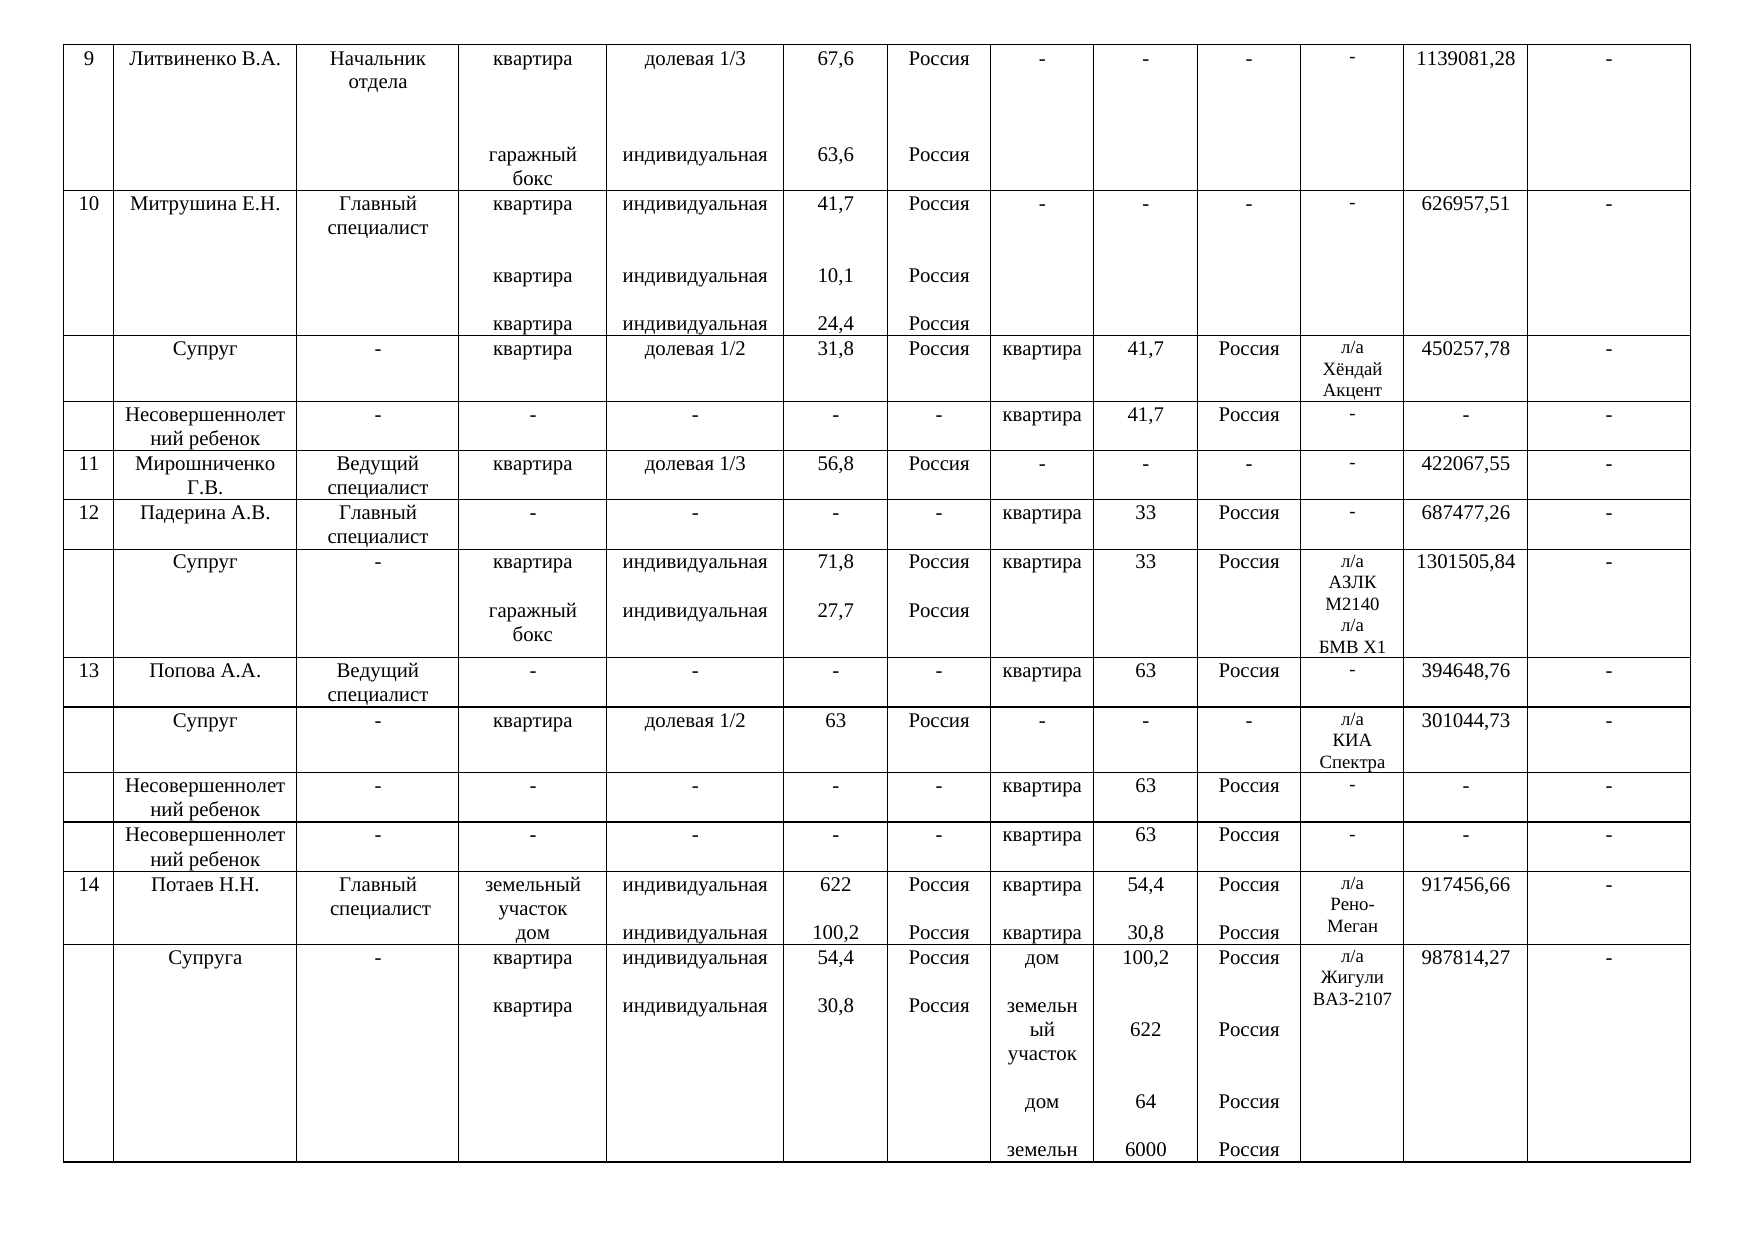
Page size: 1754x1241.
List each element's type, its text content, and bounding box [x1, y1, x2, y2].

table_cell л/а АЗЛК М2140 л/а БМВ Х1 [1301, 550, 1403, 657]
table_cell - [991, 45, 1093, 190]
table_cell 917456,66 [1404, 872, 1527, 944]
table_cell - [888, 658, 990, 706]
table_cell Россия Россия [888, 550, 990, 657]
table_cell 71,8 27,7 [784, 550, 887, 657]
table_cell - [1404, 823, 1527, 871]
table_cell - [1528, 191, 1690, 335]
table_cell [64, 823, 113, 871]
table_cell 63 [1094, 773, 1197, 821]
table_cell квартира [991, 773, 1093, 821]
table_cell - [607, 658, 783, 706]
table_cell [64, 708, 113, 772]
table_cell - [1198, 708, 1300, 772]
table_cell 54,4 30,8 [1094, 872, 1197, 944]
table_cell л/а КИА Спектра [1301, 708, 1403, 772]
table_cell Начальник отдела [297, 45, 458, 190]
table_cell [64, 336, 113, 401]
table_cell Россия [1198, 402, 1300, 450]
table_cell - [1528, 708, 1690, 772]
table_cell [607, 945, 783, 1161]
table_cell [64, 773, 113, 821]
table_cell - [1198, 191, 1300, 335]
table_cell квартира [991, 336, 1093, 401]
table_cell квартира квартира [991, 872, 1093, 944]
table_cell 12 [64, 500, 113, 548]
table_cell - [1528, 402, 1690, 450]
table_cell - [459, 773, 606, 821]
table_cell - [297, 336, 458, 401]
table_cell Россия [888, 708, 990, 772]
table_cell Россия Россия [1198, 872, 1300, 944]
table_cell - [784, 500, 887, 548]
table_cell 622 100,2 [784, 872, 887, 944]
table_cell - [1198, 45, 1300, 190]
table_cell - [1528, 945, 1690, 1161]
table_cell - [607, 773, 783, 821]
table_cell 33 [1094, 500, 1197, 548]
table_cell 41,7 [1094, 402, 1197, 450]
table_cell Россия [1198, 773, 1300, 821]
table_cell Мирошниченко Г.В. [114, 451, 296, 499]
table_cell 10 [64, 191, 113, 335]
table_cell Россия [1198, 658, 1300, 706]
table_cell 63 [1094, 658, 1197, 706]
table_cell квартира [991, 402, 1093, 450]
table_cell Попова А.А. [114, 658, 296, 706]
table_cell - [784, 658, 887, 706]
table_cell - [1528, 45, 1690, 190]
table_cell - [1528, 872, 1690, 944]
table_cell Россия [1198, 823, 1300, 871]
table_cell - [1198, 451, 1300, 499]
table_cell 1301505,84 [1404, 550, 1527, 657]
table_cell [64, 550, 113, 657]
table_cell 54,4 30,8 [784, 945, 887, 1161]
table_cell Ведущий специалист [297, 658, 458, 706]
table_cell квартира гаражный бокс [459, 550, 606, 657]
table_cell Россия [1198, 500, 1300, 548]
table_cell - [297, 708, 458, 772]
table_cell индивидуальная индивидуальная индивидуальная [607, 191, 783, 335]
table_cell - [888, 402, 990, 450]
table_cell долевая 1/3 индивидуальная [607, 45, 783, 190]
table_cell - [297, 945, 458, 1161]
table_cell квартира квартира [459, 945, 606, 1161]
table_cell - [1528, 451, 1690, 499]
table_cell 1139081,28 [1404, 45, 1527, 190]
table_cell 41,7 [1094, 336, 1197, 401]
table_cell 31,8 [784, 336, 887, 401]
table_cell - [1528, 823, 1690, 871]
table_cell - [1528, 658, 1690, 706]
table_cell 67,6 63,6 [784, 45, 887, 190]
table_cell - [1528, 336, 1690, 401]
table_cell - [607, 402, 783, 450]
table_cell квартира [459, 451, 606, 499]
table_cell Литвиненко В.А. [114, 45, 296, 190]
table_cell квартира квартира квартира [459, 191, 606, 335]
table_cell 41,7 10,1 24,4 [784, 191, 887, 335]
table_cell Падерина А.В. [114, 500, 296, 548]
table_cell - [784, 823, 887, 871]
table_cell Несовершеннолетний ребенок [114, 773, 296, 821]
table_cell Россия Россия [888, 45, 990, 190]
table_cell - [1301, 773, 1403, 821]
table_cell квартира [459, 336, 606, 401]
table_cell Главный специалист [297, 500, 458, 548]
table_cell - [991, 708, 1093, 772]
table_cell л/а Хёндай Акцент [1301, 336, 1403, 401]
table_cell Россия Россия [888, 945, 990, 1161]
table_cell Потаев Н.Н. [114, 872, 296, 944]
table_cell - [297, 402, 458, 450]
table_cell - [1301, 658, 1403, 706]
table_cell Россия Россия Россия [888, 191, 990, 335]
table_cell - [1301, 823, 1403, 871]
table_cell Россия [888, 336, 990, 401]
table_cell - [784, 773, 887, 821]
table_cell - [888, 773, 990, 821]
table_cell 394648,76 [1404, 658, 1527, 706]
table_cell - [1094, 191, 1197, 335]
table_cell Главный специалист [297, 191, 458, 335]
table_cell квартира [991, 658, 1093, 706]
table_cell Супруг [114, 550, 296, 657]
table_cell - [991, 451, 1093, 499]
table_cell Главный специалист [297, 872, 458, 944]
table_cell Россия [888, 451, 990, 499]
table_cell - [459, 402, 606, 450]
table_cell - [297, 823, 458, 871]
table_cell л/а Жигули ВАЗ-2107 [1301, 945, 1403, 1161]
table_cell Несовершеннолетний ребенок [114, 402, 296, 450]
table_cell - [888, 500, 990, 548]
table_cell - [607, 500, 783, 548]
table_cell 626957,51 [1404, 191, 1527, 335]
table_cell 33 [1094, 550, 1197, 657]
table_cell - [459, 823, 606, 871]
table_cell индивидуальная индивидуальная [607, 550, 783, 657]
table_cell квартира гаражный бокс [459, 45, 606, 190]
table_cell квартира [991, 823, 1093, 871]
table_cell 56,8 [784, 451, 887, 499]
table_cell - [1301, 500, 1403, 548]
table_cell - [459, 658, 606, 706]
table_cell - [888, 823, 990, 871]
table_cell Ведущий специалист [297, 451, 458, 499]
table_cell л/а Рено-Меган [1301, 872, 1403, 944]
table_cell квартира [991, 550, 1093, 657]
table_cell индивидуальная индивидуальная [607, 872, 783, 944]
table_cell - [1094, 451, 1197, 499]
table_cell земельный участок дом [459, 872, 606, 944]
table_cell - [297, 773, 458, 821]
table_cell 13 [64, 658, 113, 706]
table_cell 11 [64, 451, 113, 499]
table_cell 9 [64, 45, 113, 190]
table_cell 100,2 622 64 6000 [1094, 945, 1197, 1161]
table_cell 450257,78 [1404, 336, 1527, 401]
table_cell квартира [459, 708, 606, 772]
table_cell 422067,55 [1404, 451, 1527, 499]
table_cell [1198, 945, 1300, 1161]
table_cell квартира [991, 500, 1093, 548]
table_cell - [1528, 773, 1690, 821]
table_cell - [1404, 773, 1527, 821]
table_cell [991, 945, 1093, 1161]
table_cell - [784, 402, 887, 450]
table_cell [64, 402, 113, 450]
table_cell долевая 1/3 [607, 451, 783, 499]
table_cell 63 [784, 708, 887, 772]
table_cell 687477,26 [1404, 500, 1527, 548]
table_cell - [1094, 45, 1197, 190]
table_cell 14 [64, 872, 113, 944]
table_cell Супруг [114, 336, 296, 401]
table_cell - [1094, 708, 1197, 772]
table_cell - [991, 191, 1093, 335]
table_cell - [607, 823, 783, 871]
table_cell - [297, 550, 458, 657]
table_cell Супруга [114, 945, 296, 1161]
table_cell - [1301, 45, 1403, 190]
table_cell долевая 1/2 [607, 336, 783, 401]
table_cell Супруг [114, 708, 296, 772]
table_cell - [459, 500, 606, 548]
table_cell Россия [1198, 336, 1300, 401]
table_cell 987814,27 [1404, 945, 1527, 1161]
table_cell Россия Россия [888, 872, 990, 944]
table_cell долевая 1/2 [607, 708, 783, 772]
table_cell - [1528, 550, 1690, 657]
table_cell Россия [1198, 550, 1300, 657]
table_cell [64, 945, 113, 1161]
table_cell - [1301, 451, 1403, 499]
table_cell 301044,73 [1404, 708, 1527, 772]
table_cell - [1404, 402, 1527, 450]
table_cell 63 [1094, 823, 1197, 871]
table_cell - [1301, 191, 1403, 335]
table_cell - [1528, 500, 1690, 548]
table_cell Несовершеннолетний ребенок [114, 823, 296, 871]
table_cell Митрушина Е.Н. [114, 191, 296, 335]
table_cell - [1301, 402, 1403, 450]
